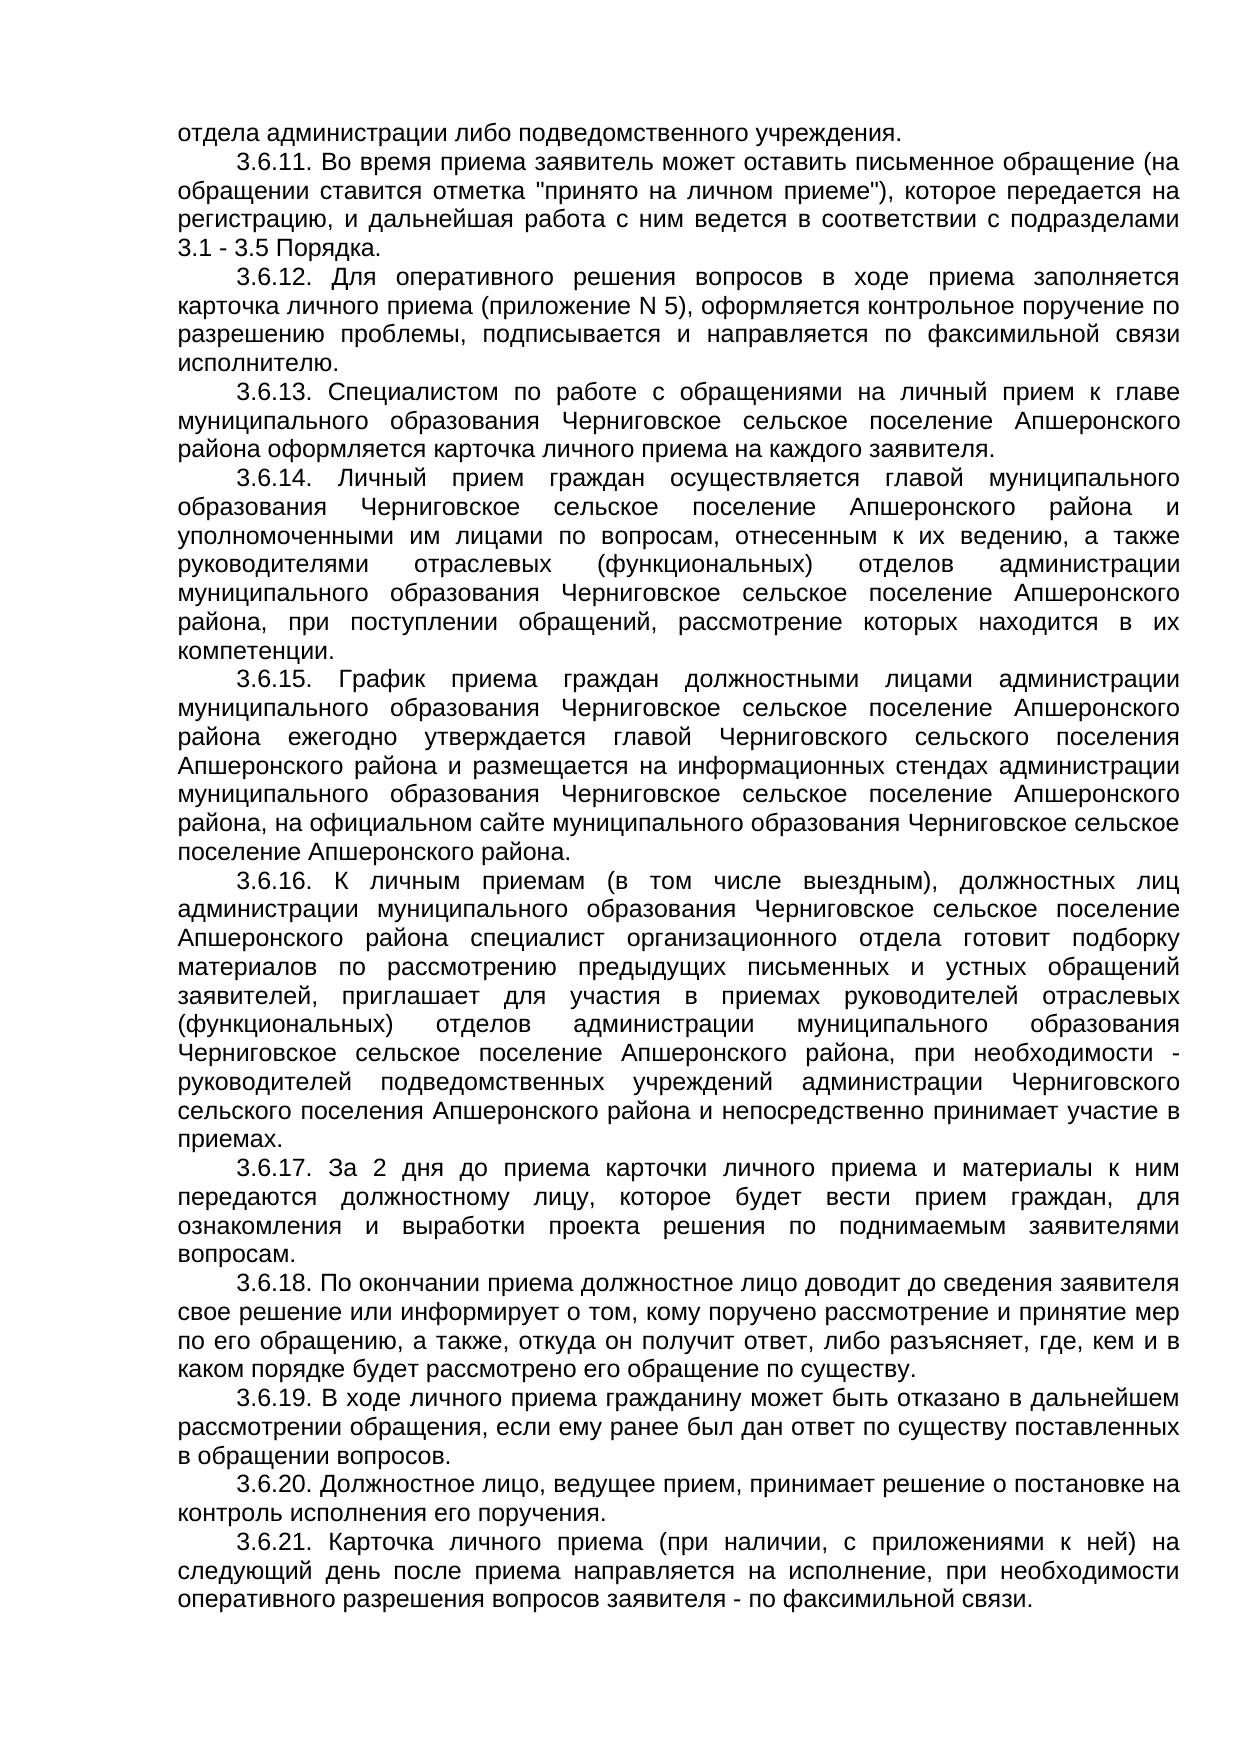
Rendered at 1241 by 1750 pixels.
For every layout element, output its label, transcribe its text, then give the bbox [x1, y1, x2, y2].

text 3.6.14. Личный прием граждан осуществляется главой муниципального образования Черниговское сельское поселение Апшеронского района и уполномоченными им лицами по вопросам, отнесенным к их ведению, а также руководителями отраслевых (функциональных) отделов администрации муниципального образования Черниговское сельское поселение Апшеронского района, при поступлении обращений, рассмотрение которых находится в их компетенции. [177, 463, 1181, 664]
text 3.6.20. Должностное лицо, ведущее прием, принимает решение о постановке на контроль исполнения его поручения. [177, 1469, 1181, 1527]
text 3.6.21. Карточка личного приема (при наличии, с приложениями к ней) на следующий день после приема направляется на исполнение, при необходимости оперативного разрешения вопросов заявителя - по факсимильной связи. [177, 1527, 1181, 1613]
text 3.6.19. В ходе личного приема гражданину может быть отказано в дальнейшем рассмотрении обращения, если ему ранее был дан ответ по существу поставленных в обращении вопросов. [177, 1383, 1181, 1469]
text 3.6.15. График приема граждан должностными лицами администрации муниципального образования Черниговское сельское поселение Апшеронского района ежегодно утверждается главой Черниговского сельского поселения Апшеронского района и размещается на информационных стендах администрации муниципального образования Черниговское сельское поселение Апшеронского района, на официальном сайте муниципального образования Черниговское сельское поселение Апшеронского района. [177, 664, 1181, 866]
text 3.6.11. Во время приема заявитель может оставить письменное обращение (на обращении ставится отметка "принято на личном приеме"), которое передается на регистрацию, и дальнейшая работа с ним ведется в соответствии с подразделами 3.1 - 3.5 Порядка. [177, 147, 1181, 262]
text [177, 118, 1181, 147]
text 3.6.13. Специалистом по работе с обращениями на личный прием к главе муниципального образования Черниговское сельское поселение Апшеронского района оформляется карточка личного приема на каждого заявителя. [177, 377, 1181, 463]
text 3.6.17. За 2 дня до приема карточки личного приема и материалы к ним передаются должностному лицу, которое будет вести прием граждан, для ознакомления и выработки проекта решения по поднимаемым заявителями вопросам. [177, 1153, 1181, 1268]
text 3.6.16. К личным приемам (в том числе выездным), должностных лиц администрации муниципального образования Черниговское сельское поселение Апшеронского района специалист организационного отдела готовит подборку материалов по рассмотрению предыдущих письменных и устных обращений заявителей, приглашает для участия в приемах руководителей отраслевых (функциональных) отделов администрации муниципального образования Черниговское сельское поселение Апшеронского района, при необходимости - руководителей подведомственных учреждений администрации Черниговского сельского поселения Апшеронского района и непосредственно принимает участие в приемах. [177, 866, 1181, 1153]
text 3.6.18. По окончании приема должностное лицо доводит до сведения заявителя свое решение или информирует о том, кому поручено рассмотрение и принятие мер по его обращению, а также, откуда он получит ответ, либо разъясняет, где, кем и в каком порядке будет рассмотрено его обращение по существу. [177, 1268, 1181, 1383]
text 3.6.12. Для оперативного решения вопросов в ходе приема заполняется карточка личного приема (приложение N 5), оформляется контрольное поручение по разрешению проблемы, подписывается и направляется по факсимильной связи исполнителю. [177, 262, 1181, 377]
